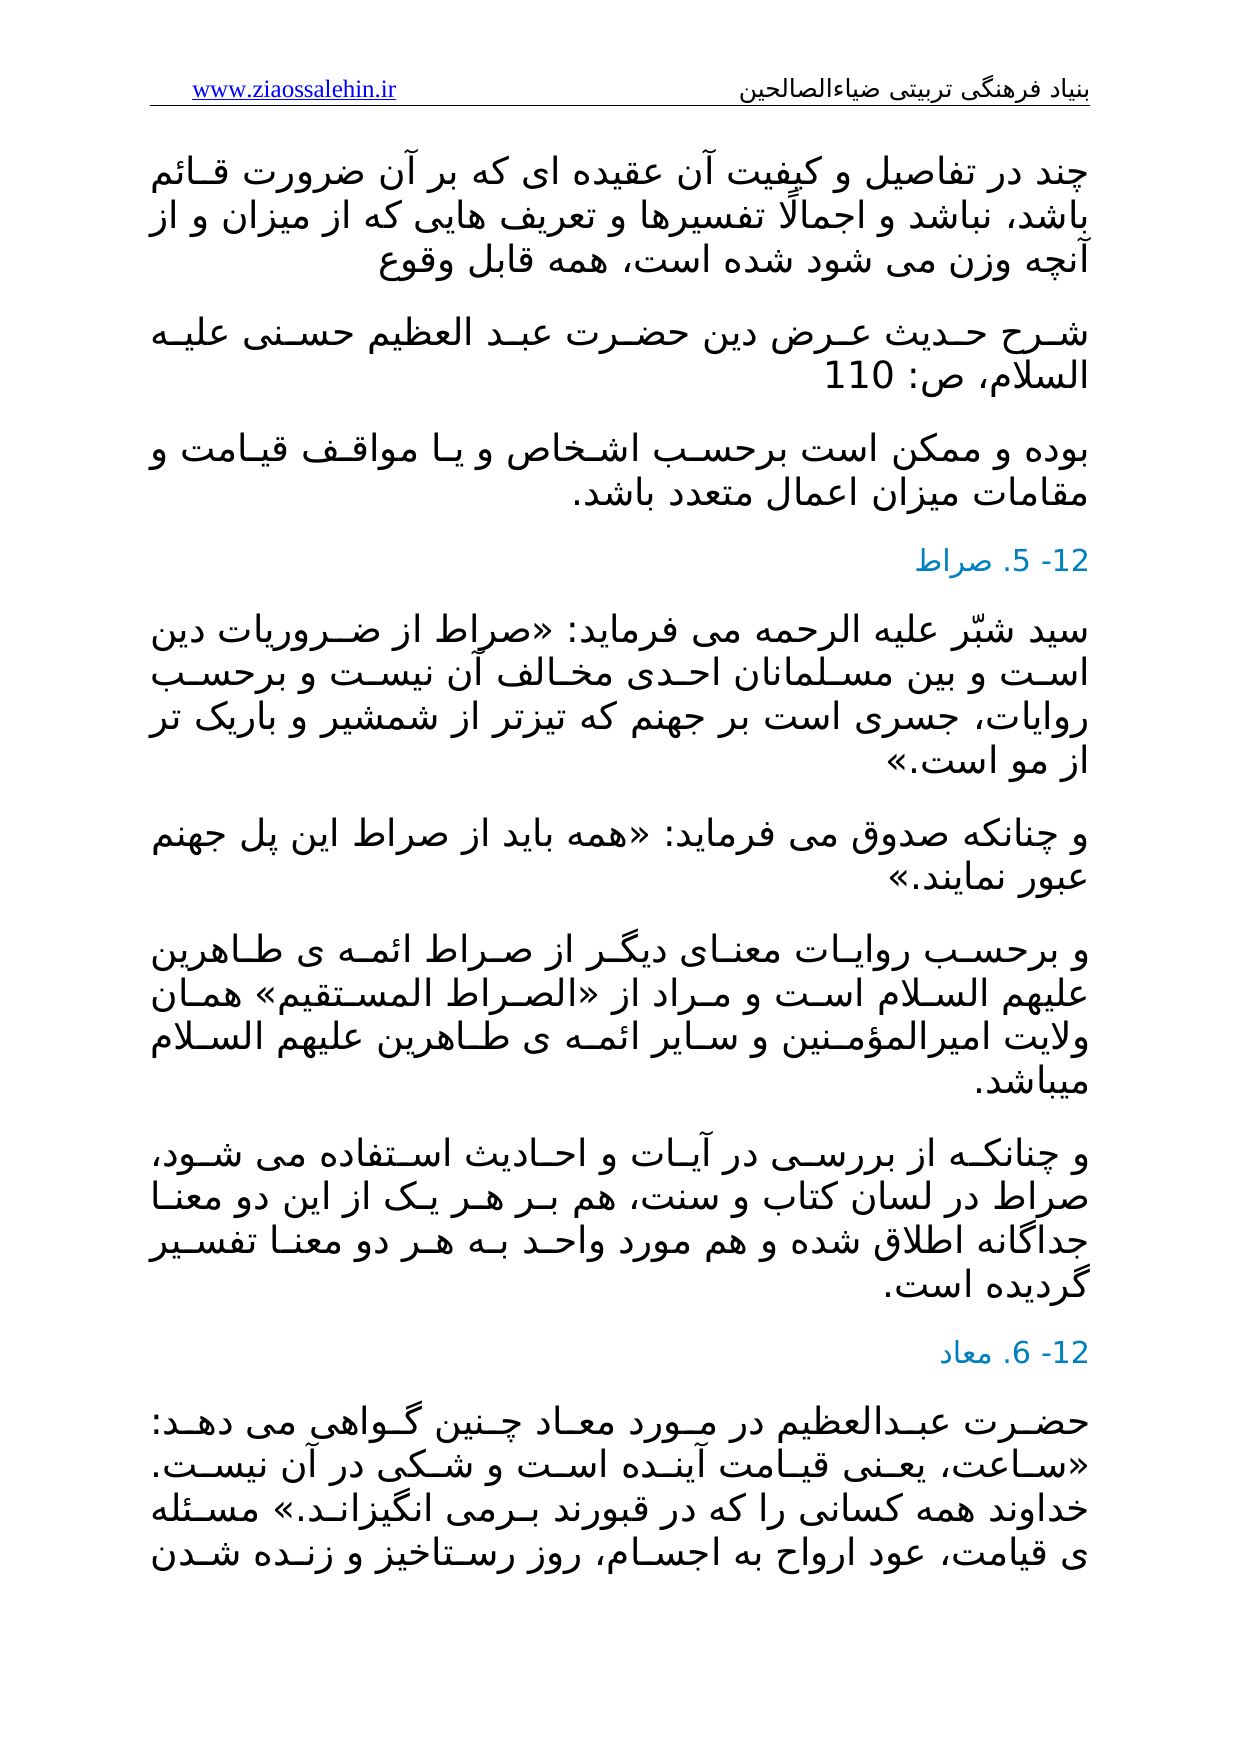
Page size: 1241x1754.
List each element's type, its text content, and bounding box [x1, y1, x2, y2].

subtitle 12- 6. معاد [150, 1335, 1090, 1370]
text و چنانکه از بررسی در آیات و احادیث استفاده می شود، صراط در لسان کتاب و سنت، هم بر هر یک از این دو معنا جداگانه اطلاق شده و هم مورد واحد به هر دو معنا تفسیر گردیده است. [150, 1131, 1090, 1306]
text شرح حدیث عرض دین حضرت عبد العظیم حسنی علیه السلام، ص: 110 [150, 310, 1090, 397]
text و چنانکه صدوق می فرماید: «همه باید از صراط این پل جهنم عبور نمایند.» [150, 811, 1090, 898]
text و برحسب روایات معنای دیگر از صراط ائمه ی طاهرین علیهم السلام است و مراد از «الصراط المستقیم» همان ولایت امیرالمؤمنین و سایر ائمه ی طاهرین علیهم السلام میباشد. [150, 928, 1090, 1102]
text سید شبّر علیه الرحمه می فرماید: «صراط از ضروریات دین است و بین مسلمانان احدی مخالف آن نیست و برحسب روایات، جسری است بر جهنم که تیزتر از شمشیر و باریک تر از مو است.» [150, 607, 1090, 782]
subtitle 12- 5. صراط [150, 543, 1090, 578]
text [150, 150, 1090, 281]
text بوده و ممکن است برحسب اشخاص و یا مواقف قیامت و مقامات میزان اعمال متعدد باشد. [150, 427, 1090, 514]
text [150, 1399, 1090, 1574]
